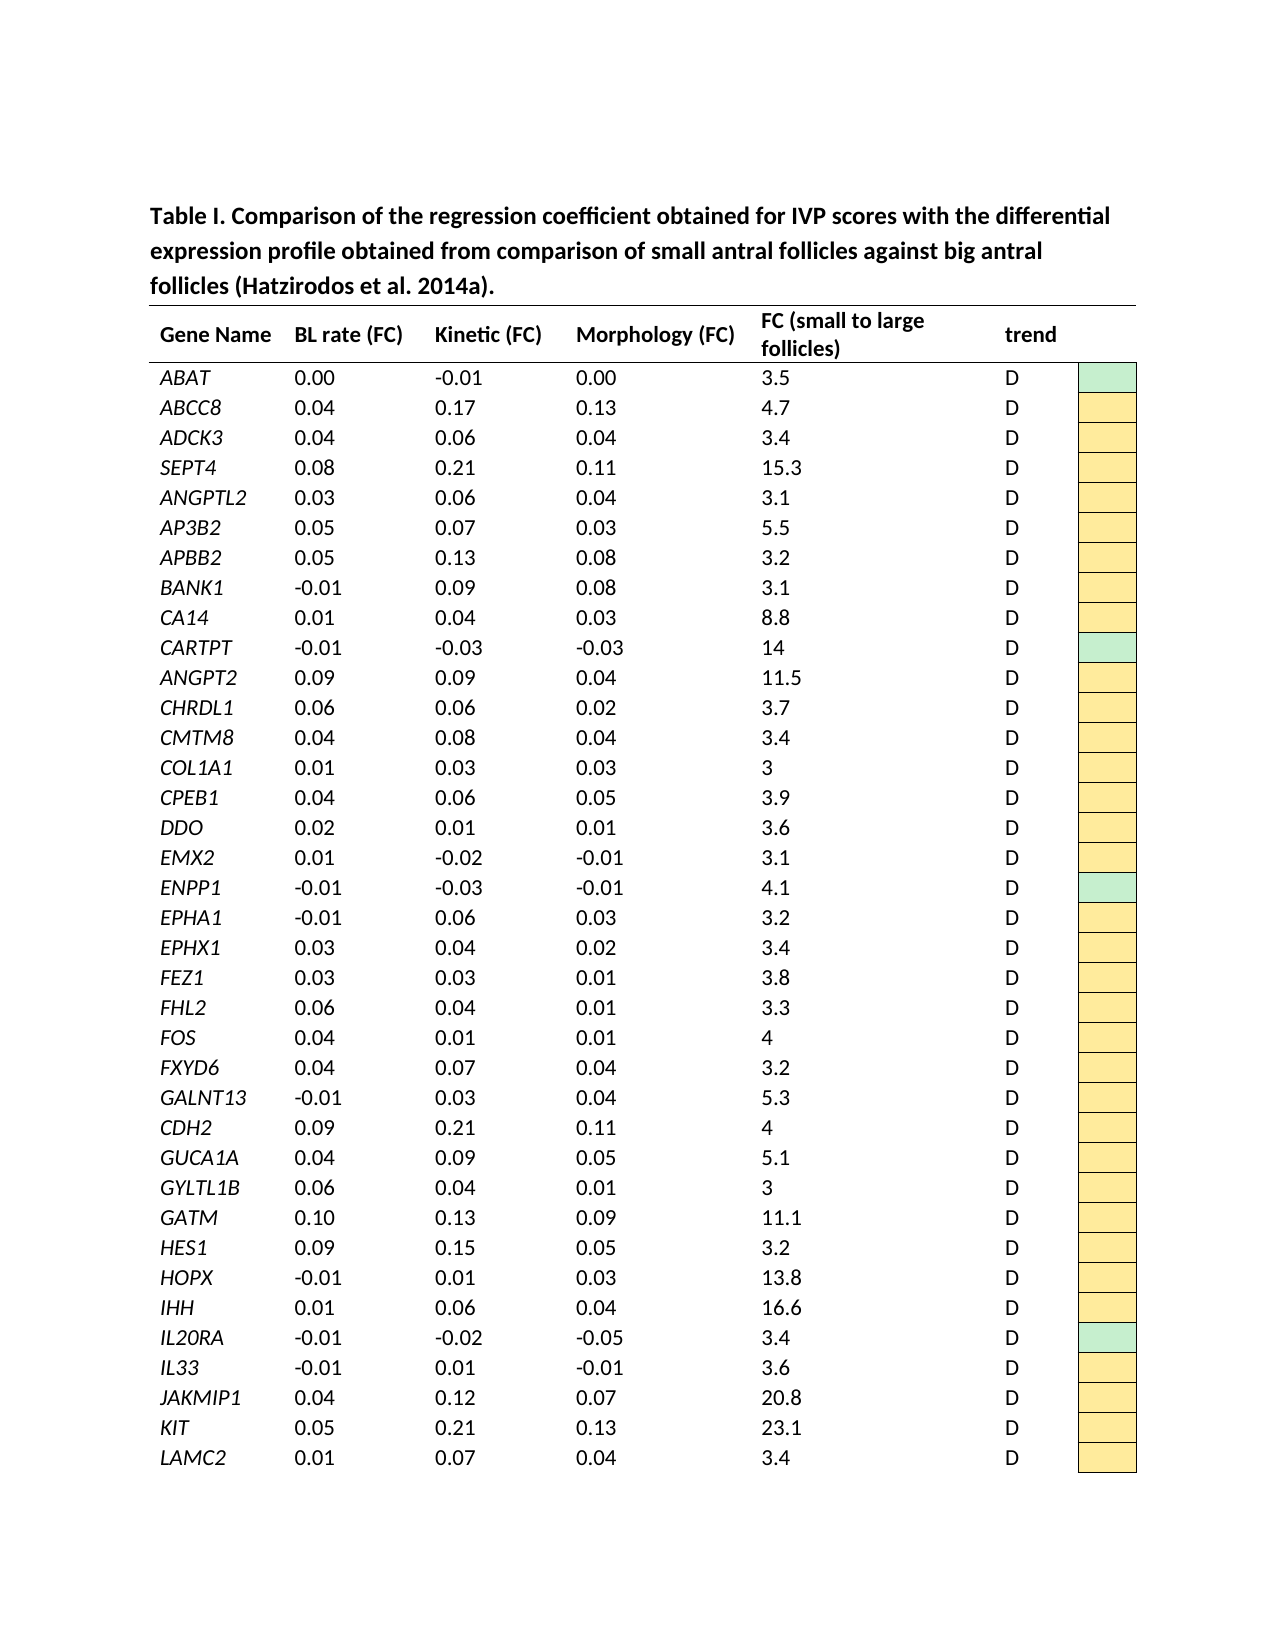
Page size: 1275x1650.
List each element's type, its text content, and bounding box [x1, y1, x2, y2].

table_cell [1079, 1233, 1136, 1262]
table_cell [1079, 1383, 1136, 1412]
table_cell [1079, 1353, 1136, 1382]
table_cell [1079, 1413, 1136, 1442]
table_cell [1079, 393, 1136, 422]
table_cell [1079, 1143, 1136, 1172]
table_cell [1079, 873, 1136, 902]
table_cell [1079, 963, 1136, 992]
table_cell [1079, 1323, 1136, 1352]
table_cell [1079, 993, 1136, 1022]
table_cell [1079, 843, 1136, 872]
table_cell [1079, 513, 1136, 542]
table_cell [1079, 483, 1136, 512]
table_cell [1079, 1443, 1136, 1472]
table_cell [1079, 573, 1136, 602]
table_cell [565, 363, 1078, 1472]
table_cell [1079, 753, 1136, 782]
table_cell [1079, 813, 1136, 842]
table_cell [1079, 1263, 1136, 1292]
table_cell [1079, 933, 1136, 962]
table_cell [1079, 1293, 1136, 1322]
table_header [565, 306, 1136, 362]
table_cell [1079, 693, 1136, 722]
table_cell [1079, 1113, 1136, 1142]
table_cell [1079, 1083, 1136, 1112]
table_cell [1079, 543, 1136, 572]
subtitle Table I. Comparison of the regression coefficient obtained for IVP scores with the differential expression profile obtained from comparison of small antral follicles against big antral follicles (Hatzirodos et al. 2014a). [150, 200, 1125, 301]
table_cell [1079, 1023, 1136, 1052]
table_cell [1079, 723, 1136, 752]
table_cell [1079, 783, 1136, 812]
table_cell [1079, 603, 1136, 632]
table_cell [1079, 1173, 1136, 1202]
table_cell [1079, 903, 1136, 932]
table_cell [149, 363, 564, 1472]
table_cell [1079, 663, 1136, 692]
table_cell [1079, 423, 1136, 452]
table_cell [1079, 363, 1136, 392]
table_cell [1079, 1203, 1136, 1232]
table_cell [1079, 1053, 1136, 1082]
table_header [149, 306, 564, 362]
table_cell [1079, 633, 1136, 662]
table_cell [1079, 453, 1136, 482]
